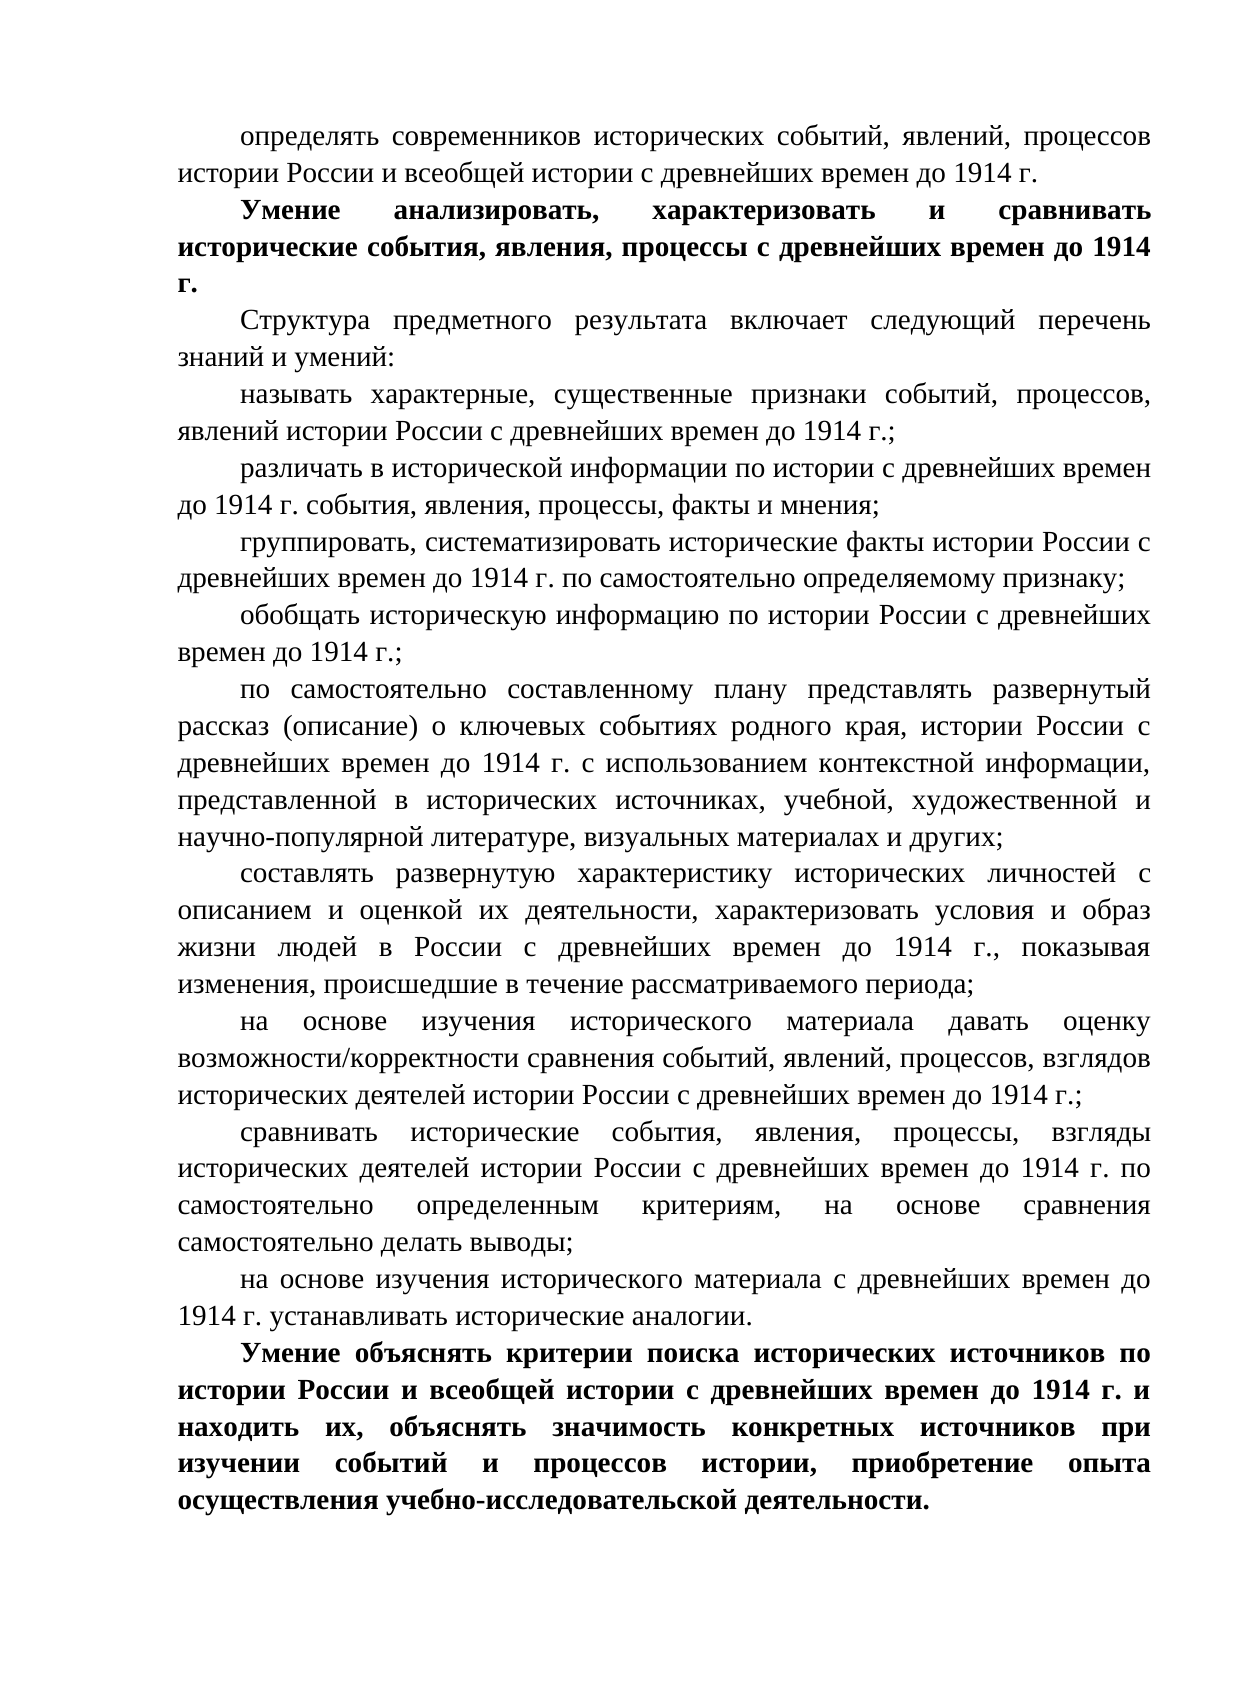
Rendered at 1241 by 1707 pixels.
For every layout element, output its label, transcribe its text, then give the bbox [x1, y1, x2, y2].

text различать в исторической информации по истории с древнейших времен до 1914 г. события, явления, процессы, факты и мнения; [177, 450, 1152, 520]
text на основе изучения исторического материала с древнейших времен до 1914 г. устанавливать исторические аналогии. [177, 1261, 1152, 1332]
text Структура предметного результата включает следующий перечень знаний и умений: [177, 302, 1152, 373]
text Умение объяснять критерии поиска исторических источников по истории России и всеобщей истории с древнейших времен до 1914 г. и находить их, объяснять значимость конкретных источников при изучении событий и процессов истории, приобретение опыта осуществления учебно-исследовательской деятельности. [177, 1335, 1152, 1516]
text составлять развернутую характеристику исторических личностей с описанием и оценкой их деятельности, характеризовать условия и образ жизни людей в России с древнейших времен до 1914 г., показывая изменения, происшедшие в течение рассматриваемого периода; [177, 856, 1152, 1000]
text определять современников исторических событий, явлений, процессов истории России и всеобщей истории с древнейших времен до 1914 г. [177, 118, 1152, 188]
text называть характерные, существенные признаки событий, процессов, явлений истории России с древнейших времен до 1914 г.; [177, 376, 1152, 447]
text группировать, систематизировать исторические факты истории России с древнейших времен до 1914 г. по самостоятельно определяемому признаку; [177, 524, 1152, 594]
text по самостоятельно составленному плану представлять развернутый рассказ (описание) о ключевых событиях родного края, истории России с древнейших времен до 1914 г. с использованием контекстной информации, представленной в исторических источниках, учебной, художественной и научно-популярной литературе, визуальных материалах и других; [177, 671, 1152, 852]
text обобщать историческую информацию по истории России с древнейших времен до 1914 г.; [177, 597, 1152, 668]
text Умение анализировать, характеризовать и сравнивать исторические события, явления, процессы с древнейших времен до 1914 г. [177, 192, 1152, 299]
text на основе изучения исторического материала давать оценку возможности/корректности сравнения событий, явлений, процессов, взглядов исторических деятелей истории России с древнейших времен до 1914 г.; [177, 1003, 1152, 1110]
text сравнивать исторические события, явления, процессы, взгляды исторических деятелей истории России с древнейших времен до 1914 г. по самостоятельно определенным критериям, на основе сравнения самостоятельно делать выводы; [177, 1114, 1152, 1258]
